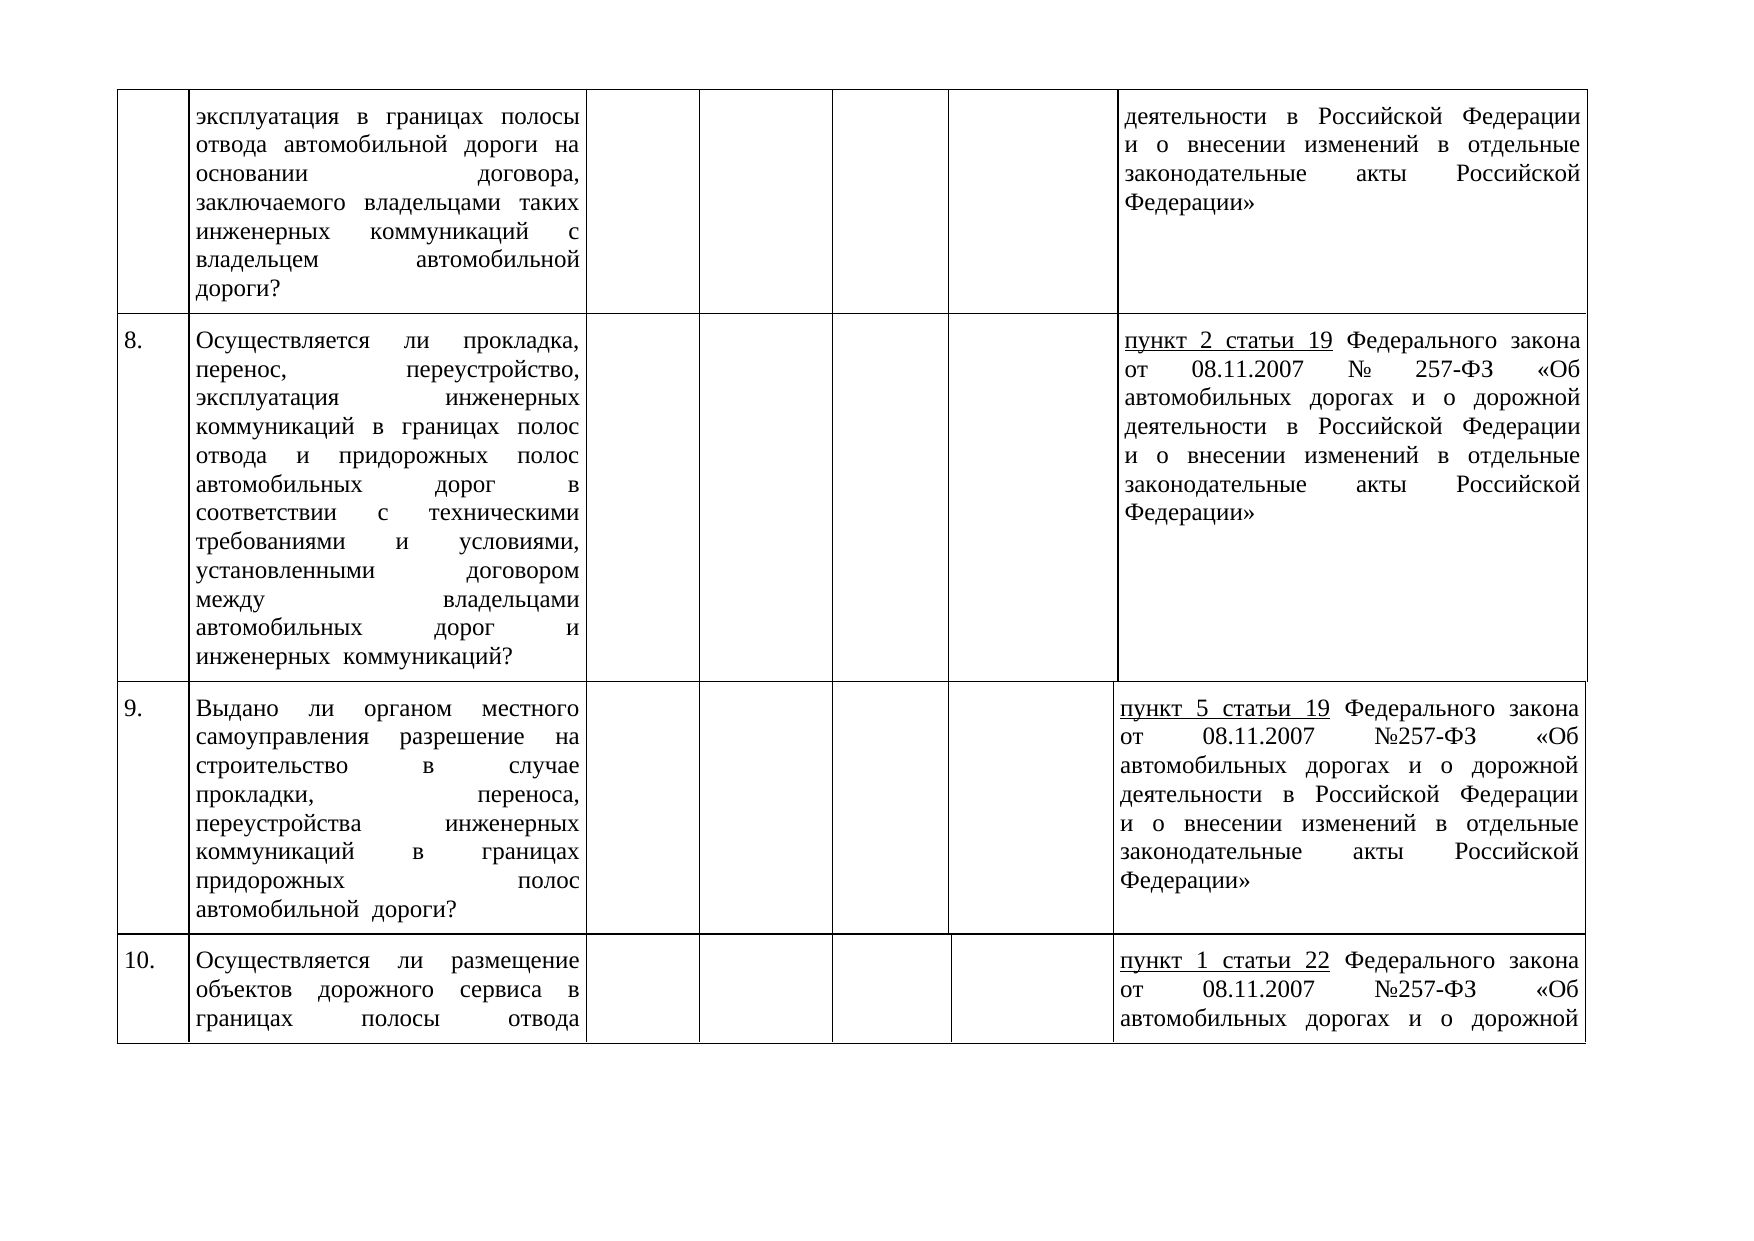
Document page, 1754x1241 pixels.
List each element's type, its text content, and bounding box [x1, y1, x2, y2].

table_cell [587, 935, 699, 1042]
table_cell [700, 935, 832, 1042]
table_cell Осуществляется ли прокладка, перенос, переустройство, эксплуатация инженерных коммуникаций в границах полос отвода и придорожных полос автомобильных дорог в соответствии с техническими требованиями и условиями, установленными договором между владельцами автомобильных дорог и инженерных коммуникаций? [190, 314, 586, 681]
table_cell [949, 90, 1117, 313]
table_cell [700, 90, 832, 313]
table_cell [833, 314, 948, 681]
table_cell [1114, 935, 1585, 1042]
table_cell [700, 314, 832, 681]
table_cell 9. [118, 682, 188, 933]
table_cell [587, 682, 699, 933]
table_cell пункт 5 статьи 19 Федерального закона от 08.11.2007 №257-ФЗ «Об автомобильных дорогах и о дорожной деятельности в Российской Федерации и о внесении изменений в отдельные законодательные акты Российской Федерации» [1114, 682, 1585, 933]
table_cell [833, 90, 948, 313]
table_cell 10. [118, 935, 188, 1042]
table_cell [833, 935, 951, 1042]
table_cell Выдано ли органом местного самоуправления разрешение на строительство в случае прокладки, переноса, переустройства инженерных коммуникаций в границах придорожных полос автомобильной дороги? [190, 682, 586, 933]
table_cell [700, 682, 832, 933]
table_cell [587, 314, 699, 681]
table_cell [952, 935, 1113, 1042]
table_cell [833, 682, 948, 933]
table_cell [190, 90, 586, 313]
table_cell 8. [118, 314, 188, 681]
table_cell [190, 935, 586, 1042]
table_cell [587, 90, 699, 313]
table_cell [949, 682, 1113, 933]
table_cell 7. [118, 90, 188, 313]
table_cell [949, 314, 1117, 681]
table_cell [1119, 90, 1587, 313]
